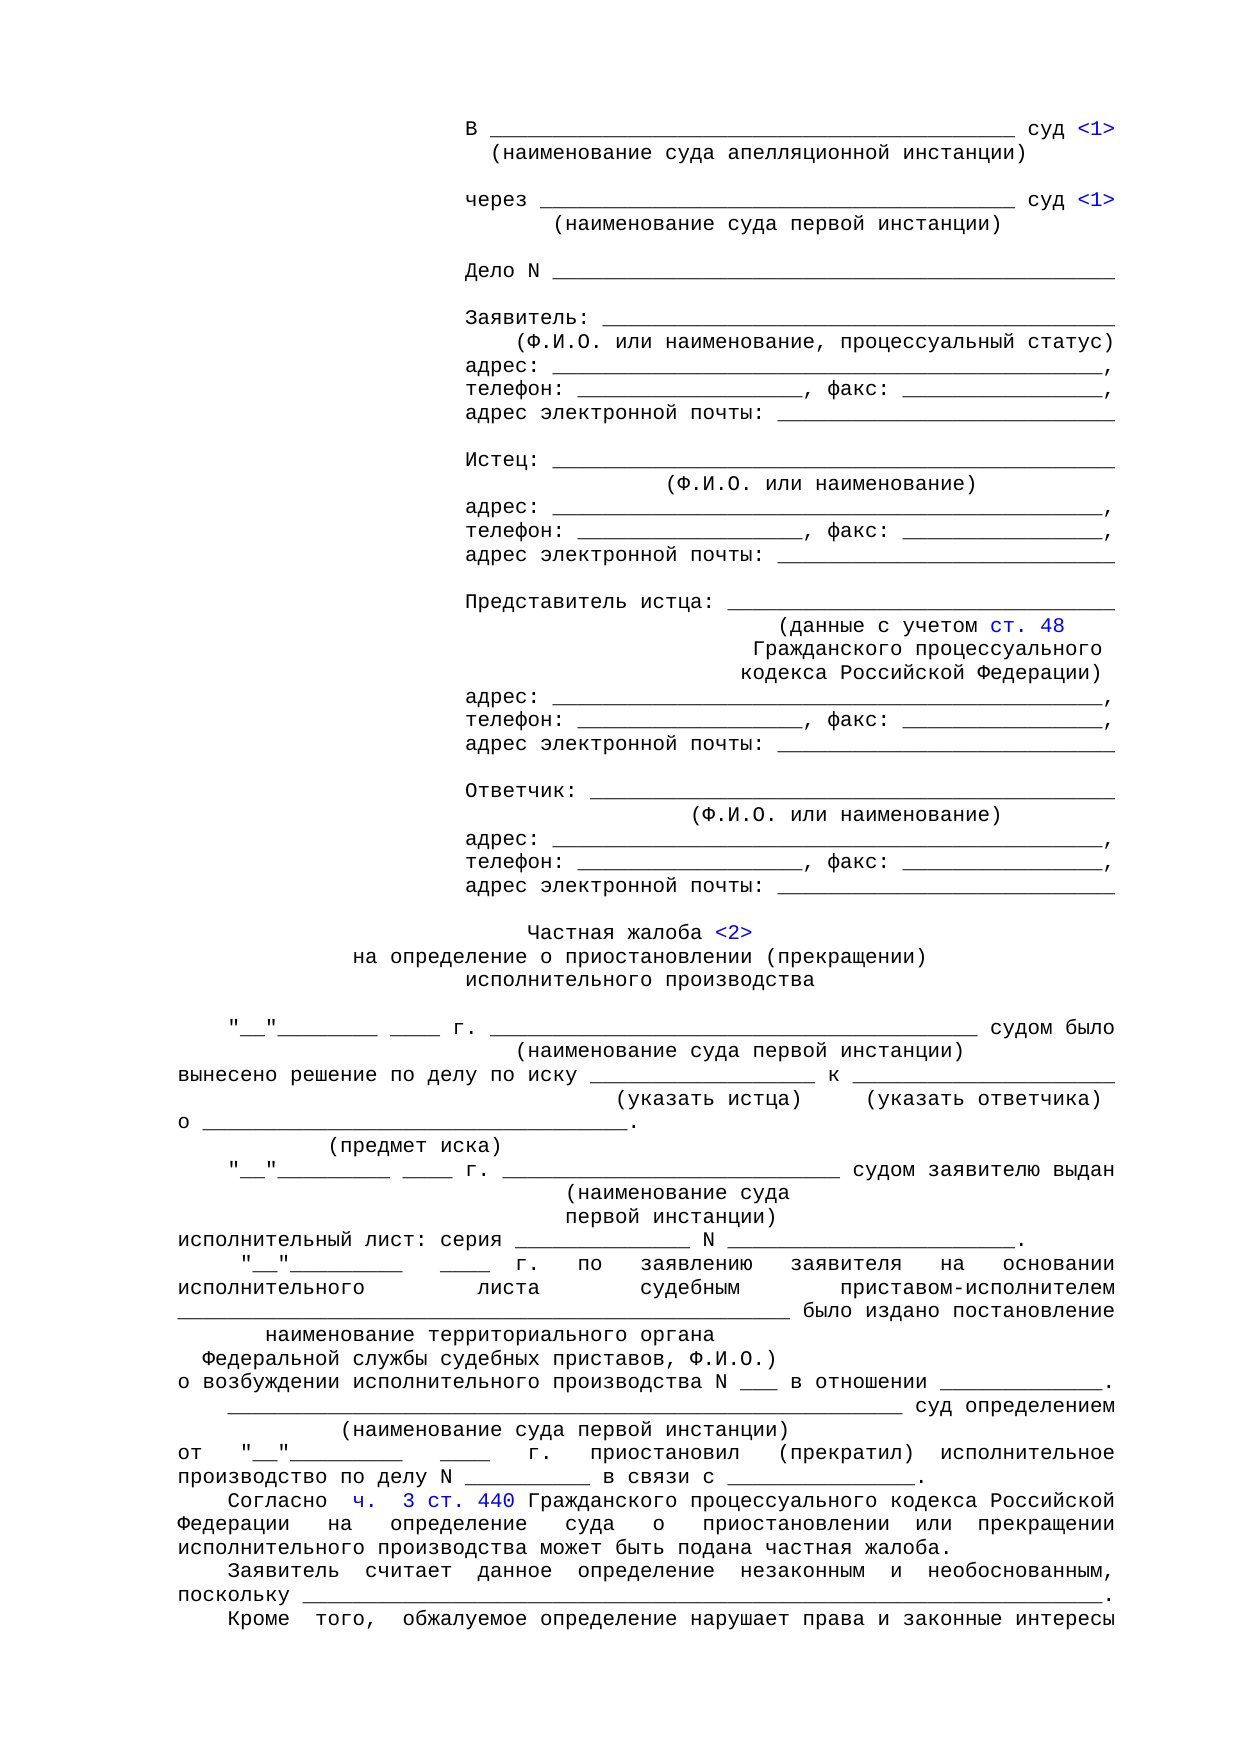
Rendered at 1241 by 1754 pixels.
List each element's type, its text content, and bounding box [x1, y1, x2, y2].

text Истец: _____________________________________________ [177, 449, 1152, 473]
text Заявитель: _________________________________________ [177, 307, 1152, 331]
text (наименование суда первой инстанции) [177, 1040, 1152, 1064]
text первой инстанции) [177, 1206, 1152, 1229]
text (наименование суда апелляционной инстанции) [177, 142, 1152, 165]
text Частная жалоба <2> [177, 922, 1152, 946]
text "__"_________ ____ г. ___________________________ судом заявителю выдан [177, 1158, 1152, 1182]
text Согласно ч. 3 ст. 440 Гражданского процессуального кодекса Российской [177, 1489, 1152, 1513]
text телефон: __________________, факс: ________________, [177, 378, 1152, 402]
text (наименование суда первой инстанции) [177, 1419, 1152, 1442]
text телефон: __________________, факс: ________________, [177, 520, 1152, 544]
text адрес электронной почты: ___________________________ [177, 875, 1152, 898]
text телефон: __________________, факс: ________________, [177, 851, 1152, 875]
text Кроме того, обжалуемое определение нарушает права и законные интересы [177, 1608, 1152, 1631]
text исполнительного листа судебным приставом-исполнителем [177, 1277, 1152, 1300]
text Федеральной службы судебных приставов, Ф.И.О.) [177, 1348, 1152, 1371]
text (наименование суда [177, 1182, 1152, 1206]
text вынесено решение по делу по иску __________________ к _____________________ [177, 1064, 1152, 1088]
text адрес: ____________________________________________, [177, 827, 1152, 851]
text на определение о приостановлении (прекращении) [177, 946, 1152, 969]
text (Ф.И.О. или наименование) [177, 804, 1152, 827]
text (наименование суда первой инстанции) [177, 213, 1152, 236]
text Представитель истца: _______________________________ [177, 591, 1152, 615]
text исполнительный лист: серия ______________ N _______________________. [177, 1229, 1152, 1253]
text В __________________________________________ суд <1> [177, 118, 1152, 142]
text адрес: ____________________________________________, [177, 686, 1152, 709]
text адрес электронной почты: ___________________________ [177, 733, 1152, 757]
text Федерации на определение суда о приостановлении или прекращении [177, 1513, 1152, 1537]
text Гражданского процессуального [177, 638, 1152, 662]
text о возбуждении исполнительного производства N ___ в отношении _____________. [177, 1371, 1152, 1395]
text от "__"_________ ____ г. приостановил (прекратил) исполнительное [177, 1442, 1152, 1466]
text ______________________________________________________ суд определением [177, 1395, 1152, 1419]
text через ______________________________________ суд <1> [177, 189, 1152, 213]
text Ответчик: __________________________________________ [177, 780, 1152, 804]
text наименование территориального органа [177, 1324, 1152, 1348]
text "__"________ ____ г. _______________________________________ судом было [177, 1017, 1152, 1040]
text телефон: __________________, факс: ________________, [177, 709, 1152, 733]
text (Ф.И.О. или наименование, процессуальный статус) [177, 331, 1152, 354]
text адрес: ____________________________________________, [177, 496, 1152, 520]
text адрес: ____________________________________________, [177, 354, 1152, 378]
text о __________________________________. [177, 1111, 1152, 1135]
text адрес электронной почты: ___________________________ [177, 402, 1152, 426]
text "__"_________ ____ г. по заявлению заявителя на основании [177, 1253, 1152, 1277]
text кодекса Российской Федерации) [177, 662, 1152, 686]
text (предмет иска) [177, 1135, 1152, 1158]
text (Ф.И.О. или наименование) [177, 473, 1152, 496]
text исполнительного производства [177, 969, 1152, 993]
text поскольку ________________________________________________________________. [177, 1584, 1152, 1608]
text _________________________________________________ было издано постановление [177, 1300, 1152, 1324]
text исполнительного производства может быть подана частная жалоба. [177, 1537, 1152, 1561]
text адрес электронной почты: ___________________________ [177, 544, 1152, 567]
text Заявитель считает данное определение незаконным и необоснованным, [177, 1561, 1152, 1584]
text (указать истца) (указать ответчика) [177, 1088, 1152, 1111]
text производство по делу N __________ в связи с _______________. [177, 1466, 1152, 1489]
text Дело N _____________________________________________ [177, 260, 1152, 284]
text (данные с учетом ст. 48 [177, 615, 1152, 638]
